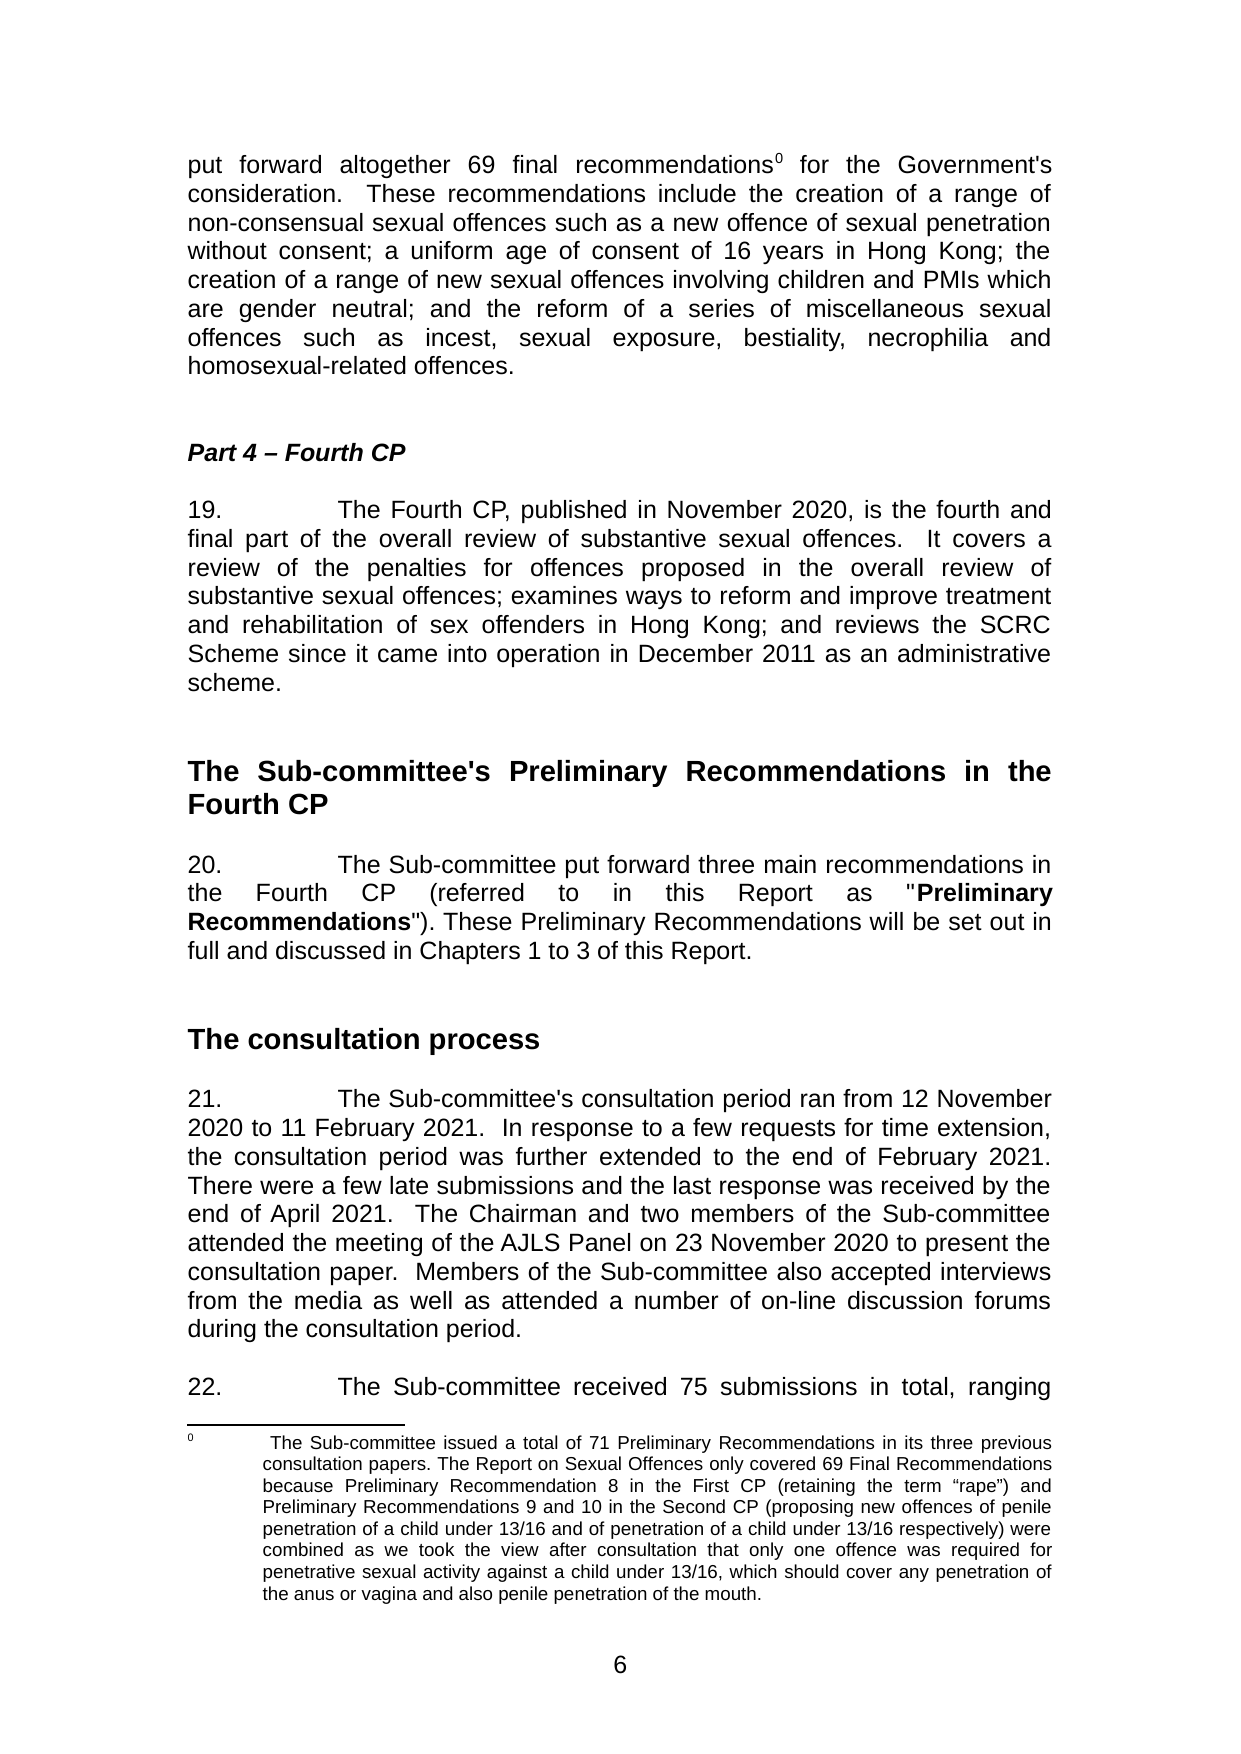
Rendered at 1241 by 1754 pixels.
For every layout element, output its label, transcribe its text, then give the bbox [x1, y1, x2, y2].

list The Sub-committee put forward three main recommendations in the Fourth CP (referred to in this Report as "Preliminary Recommendations"). These Preliminary Recommendations will be set out in full and discussed in Chapters 1 to 3 of this Report. [187, 849, 1053, 964]
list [187, 150, 1053, 380]
subtitle The Sub-committee's Preliminary Recommendations in the Fourth CP [187, 754, 1053, 821]
subtitle The consultation process [187, 1022, 1053, 1056]
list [187, 1372, 1053, 1401]
subtitle Part 4 – Fourth CP [187, 437, 1053, 466]
list The Fourth CP, published in November 2020, is the fourth and final part of the overall review of substantive sexual offences. It covers a review of the penalties for offences proposed in the overall review of substantive sexual offences; examines ways to reform and improve treatment and rehabilitation of sex offenders in Hong Kong; and reviews the SCRC Scheme since it came into operation in December 2011 as an administrative scheme. [187, 495, 1053, 696]
list The Sub-committee's consultation period ran from 12 November 2020 to 11 February 2021. In response to a few requests for time extension, the consultation period was further extended to the end of February 2021. There were a few late submissions and the last response was received by the end of April 2021. The Chairman and two members of the Sub-committee attended the meeting of the AJLS Panel on 23 November 2020 to present the consultation paper. Members of the Sub-committee also accepted interviews from the media as well as attended a number of on-line discussion forums during the consultation period. [187, 1084, 1053, 1343]
